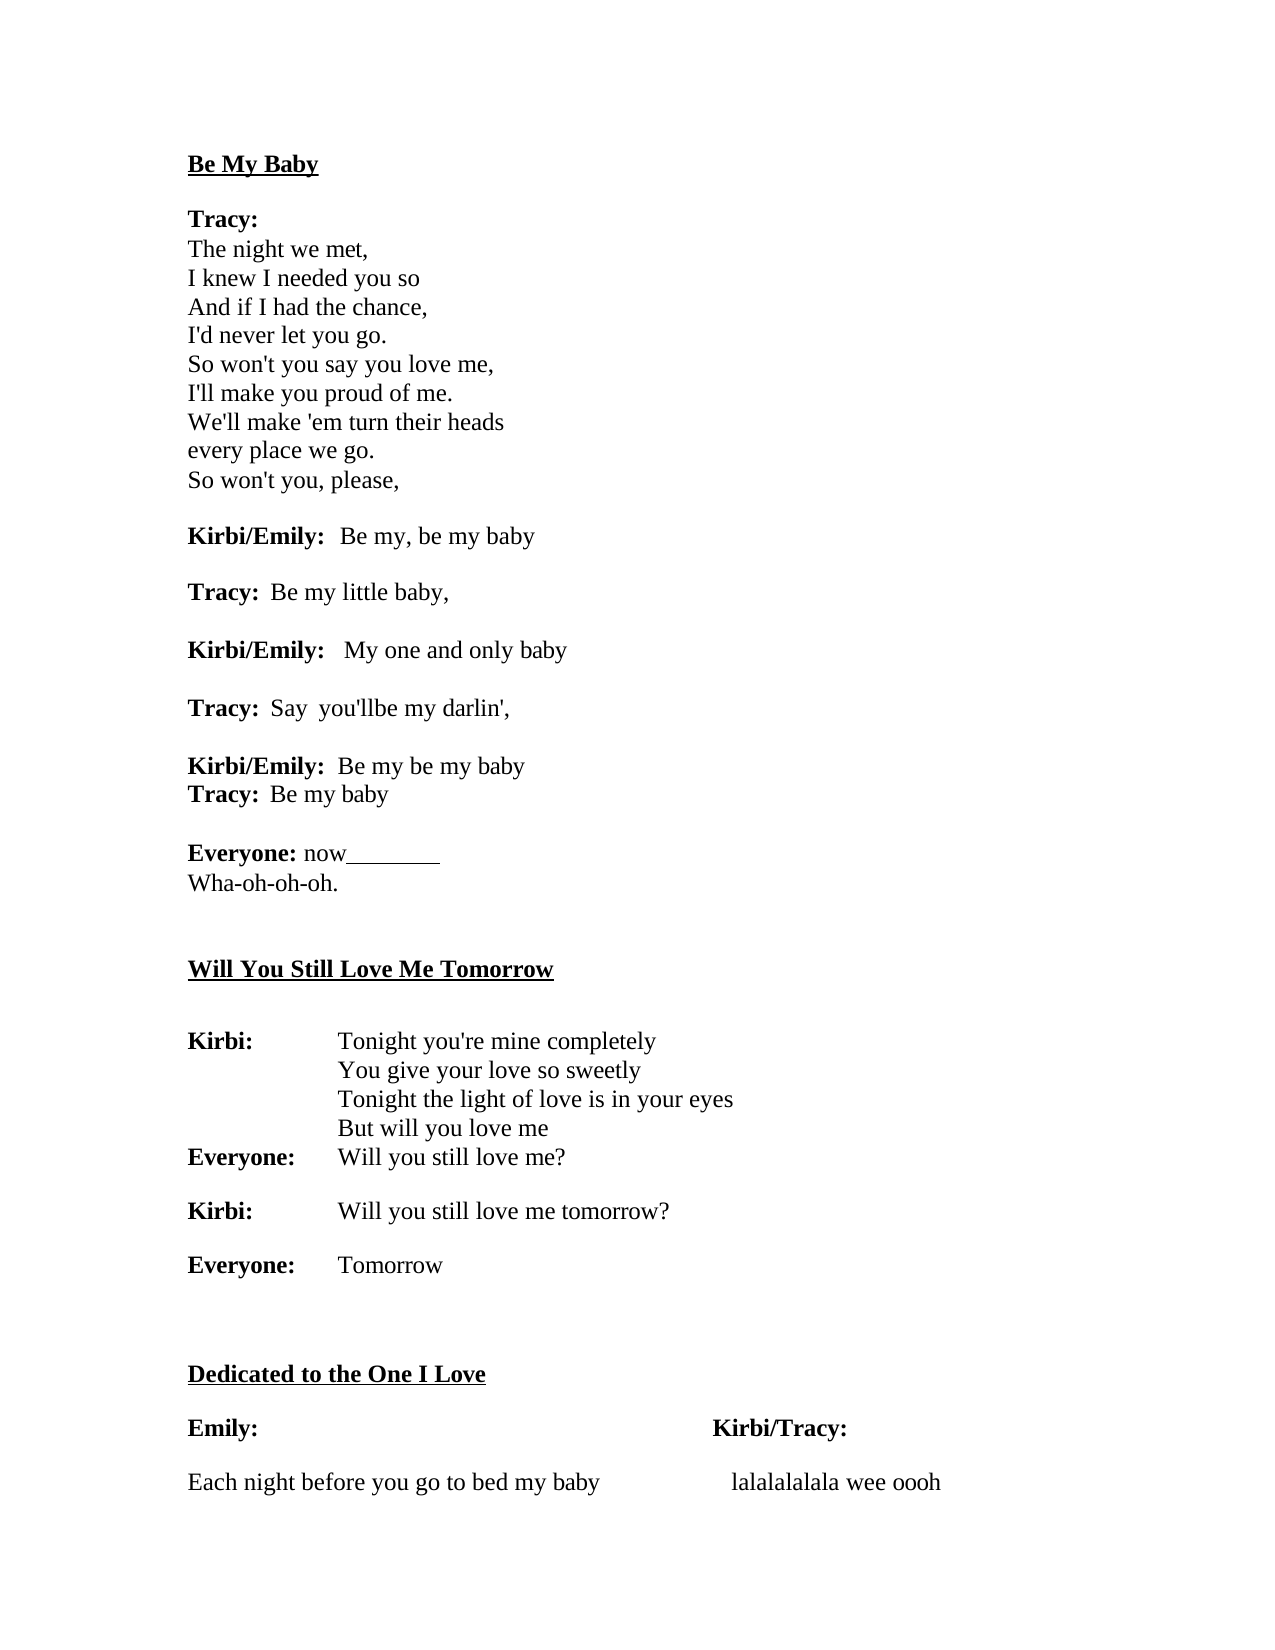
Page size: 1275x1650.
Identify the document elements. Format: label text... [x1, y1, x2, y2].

text The night we met, [187, 234, 1189, 262]
text Kirbi: Tonight you're mine completely [187, 1026, 1189, 1055]
subtitle Tracy: [187, 204, 1189, 232]
text Kirbi/Emily: Be my be my baby [187, 751, 1189, 780]
text Tracy: Be my baby [187, 780, 1189, 808]
subtitle Emily: Kirbi/Tracy: [187, 1413, 1189, 1442]
text Everyone: Will you still love me? [187, 1142, 1189, 1171]
text Be My Baby [187, 149, 1189, 178]
text Everyone: Tomorrow [187, 1251, 1189, 1279]
text Kirbi/Emily: My one and only baby [187, 635, 1189, 663]
text Each night before you go to bed my baby lalalalalala wee oooh [187, 1467, 1189, 1496]
text Dedicated to the One I Love [187, 1359, 1189, 1388]
text So won't you, please, Kirbi/Emily: Be my, be my baby Tracy: Be my little baby, [187, 465, 537, 606]
text Everyone: now Wha-oh-oh-oh. [187, 838, 440, 896]
text Tonight the light of love is in your eyes But will you love me [337, 1084, 762, 1142]
text Kirbi: Will you still love me tomorrow? [187, 1196, 1189, 1225]
text So won't you say you love me, I'll make you proud of me. [187, 349, 502, 407]
text You give your love so sweetly [337, 1055, 1189, 1084]
text We'll make 'em turn their heads every place we go. [187, 408, 537, 464]
text Tracy: Say you'llbe my darlin', [187, 693, 1189, 722]
text I knew I needed you so And if I had the chance, I'd never let you go. [187, 263, 440, 349]
text Will You Still Love Me Tomorrow [187, 954, 1189, 983]
